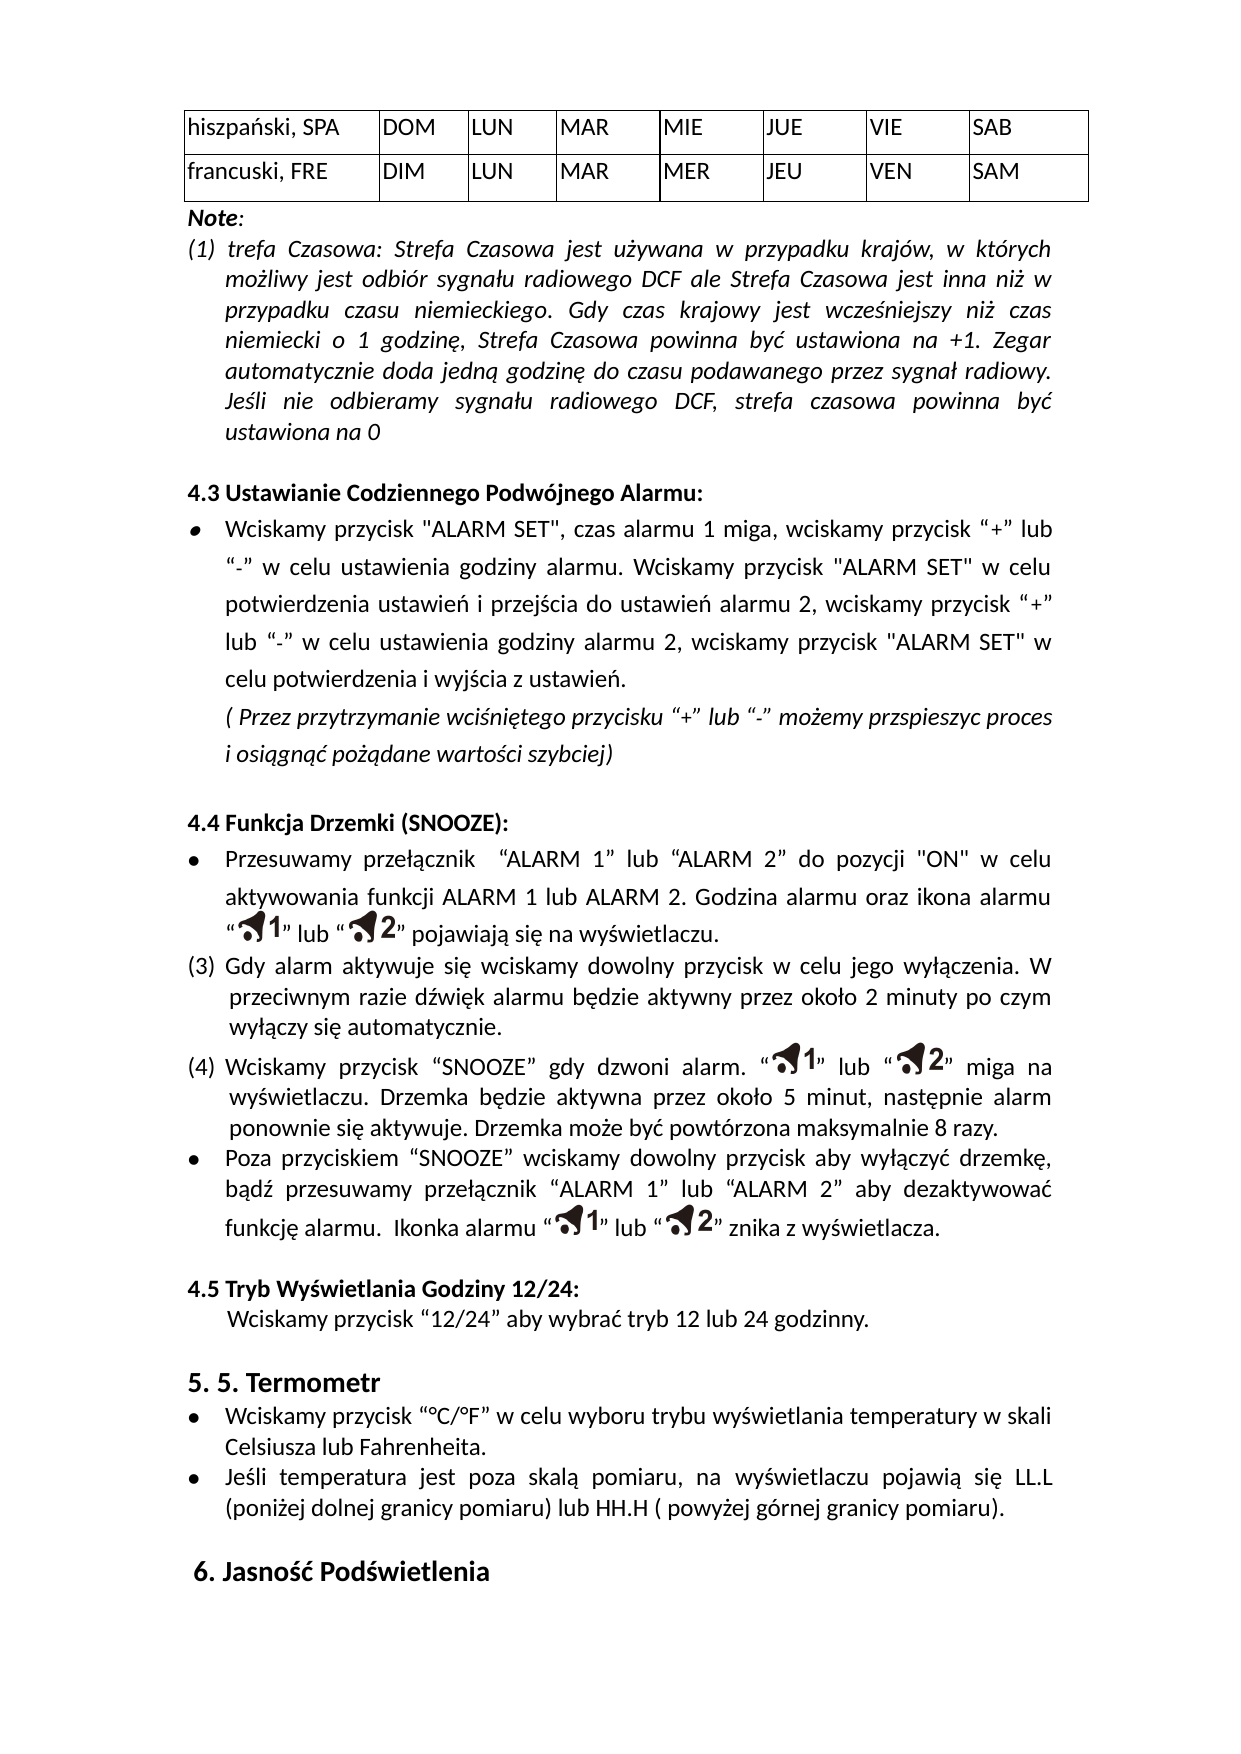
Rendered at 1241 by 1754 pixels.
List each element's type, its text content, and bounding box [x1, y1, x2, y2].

list Wciskamy przycisk "ALARM SET", czas alarmu 1 miga, wciskamy przycisk “+” lub “-” w celu ustawienia godziny alarmu. Wciskamy przycisk "ALARM SET" w celu potwierdzenia ustawień i przejścia do ustawień alarmu 2, wciskamy przycisk “+” lub “-” w celu ustawienia godziny alarmu 2, wciskamy przycisk "ALARM SET" w celu potwierdzenia i wyjścia z ustawień. [187, 507, 1053, 695]
picture [552, 1203, 599, 1236]
table_cell francuski, FRE [185, 155, 379, 201]
text Note: [187, 202, 1053, 233]
table_cell MAR [557, 111, 659, 154]
picture [893, 1041, 944, 1075]
table_cell VIE [867, 111, 969, 154]
picture [662, 1203, 713, 1236]
text 4.3 Ustawianie Codziennego Podwójnego Alarmu: [187, 477, 1053, 507]
table_cell DOM [380, 111, 468, 154]
table_cell MER [661, 155, 763, 201]
text ( Przez przytrzymanie wciśniętego przycisku “+” lub “-” możemy przspieszyc proces i osiągnąć pożądane wartości szybciej) [225, 695, 1053, 770]
table_cell LUN [469, 155, 556, 201]
text (1) trefa Czasowa: Strefa Czasowa jest używana w przypadku krajów, w których możliwy jest odbiór sygnału radiowego DCF ale Strefa Czasowa jest inna niż w przypadku czasu niemieckiego. Gdy czas krajowy jest wcześniejszy niż czas niemiecki o 1 godzinę, Strefa Czasowa powinna być ustawiona na +1. Zegar automatycznie doda jedną godzinę do czasu podawanego przez sygnał radiowy. Jeśli nie odbieramy sygnału radiowego DCF, strefa czasowa powinna być ustawiona na 0 [187, 233, 1053, 446]
table_cell SAB [970, 111, 1088, 154]
table_cell hiszpański, SPA [185, 111, 379, 154]
text 6. Jasność Podświetlenia [187, 1553, 1053, 1588]
picture [235, 909, 281, 943]
table_cell JEU [764, 155, 866, 201]
text 4.5 Tryb Wyświetlania Godziny 12/24: [187, 1273, 1053, 1303]
list Przesuwamy przełącznik “ALARM 1” lub “ALARM 2” do pozycji "ON" w celu aktywowania funkcji ALARM 1 lub ALARM 2. Godzina alarmu oraz ikona alarmu “” lub “” pojawiają się na wyświetlaczu. [187, 838, 1053, 950]
table_cell JUE [764, 111, 866, 154]
list Poza przyciskiem “SNOOZE” wciskamy dowolny przycisk aby wyłączyć drzemkę, bądź przesuwamy przełącznik “ALARM 1” lub “ALARM 2” aby dezaktywować funkcję alarmu. Ikonka alarmu “” lub “” znika z wyświetlacza. [187, 1142, 1053, 1242]
table_cell VEN [867, 155, 969, 201]
table_cell LUN [469, 111, 556, 154]
list Wciskamy przycisk “SNOOZE” gdy dzwoni alarm. “” lub “” miga na wyświetlaczu. Drzemka będzie aktywna przez około 5 minut, następnie alarm ponownie się aktywuje. Drzemka może być powtórzona maksymalnie 8 razy. [187, 1042, 1053, 1142]
list Gdy alarm aktywuje się wciskamy dowolny przycisk w celu jego wyłączenia. W przeciwnym razie dźwięk alarmu będzie aktywny przez około 2 minuty po czym wyłączy się automatycznie. [187, 950, 1053, 1042]
text Wciskamy przycisk “12/24” aby wybrać tryb 12 lub 24 godzinny. [187, 1303, 1053, 1334]
text 4.4 Funkcja Drzemki (SNOOZE): [187, 807, 1053, 838]
list Wciskamy przycisk “°C/°F” w celu wyboru trybu wyświetlania temperatury w skali Celsiusza lub Fahrenheita. [187, 1400, 1053, 1461]
list Jeśli temperatura jest poza skalą pomiaru, na wyświetlaczu pojawią się LL.L (poniżej dolnej granicy pomiaru) lub HH.H ( powyżej górnej granicy pomiaru). [187, 1461, 1053, 1522]
text 5. 5. Termometr [187, 1364, 1053, 1400]
picture [345, 909, 396, 943]
table_cell MIE [661, 111, 763, 154]
table_cell DIM [380, 155, 468, 201]
table_cell MAR [557, 155, 659, 201]
picture [769, 1041, 816, 1075]
table_cell SAM [970, 155, 1088, 201]
